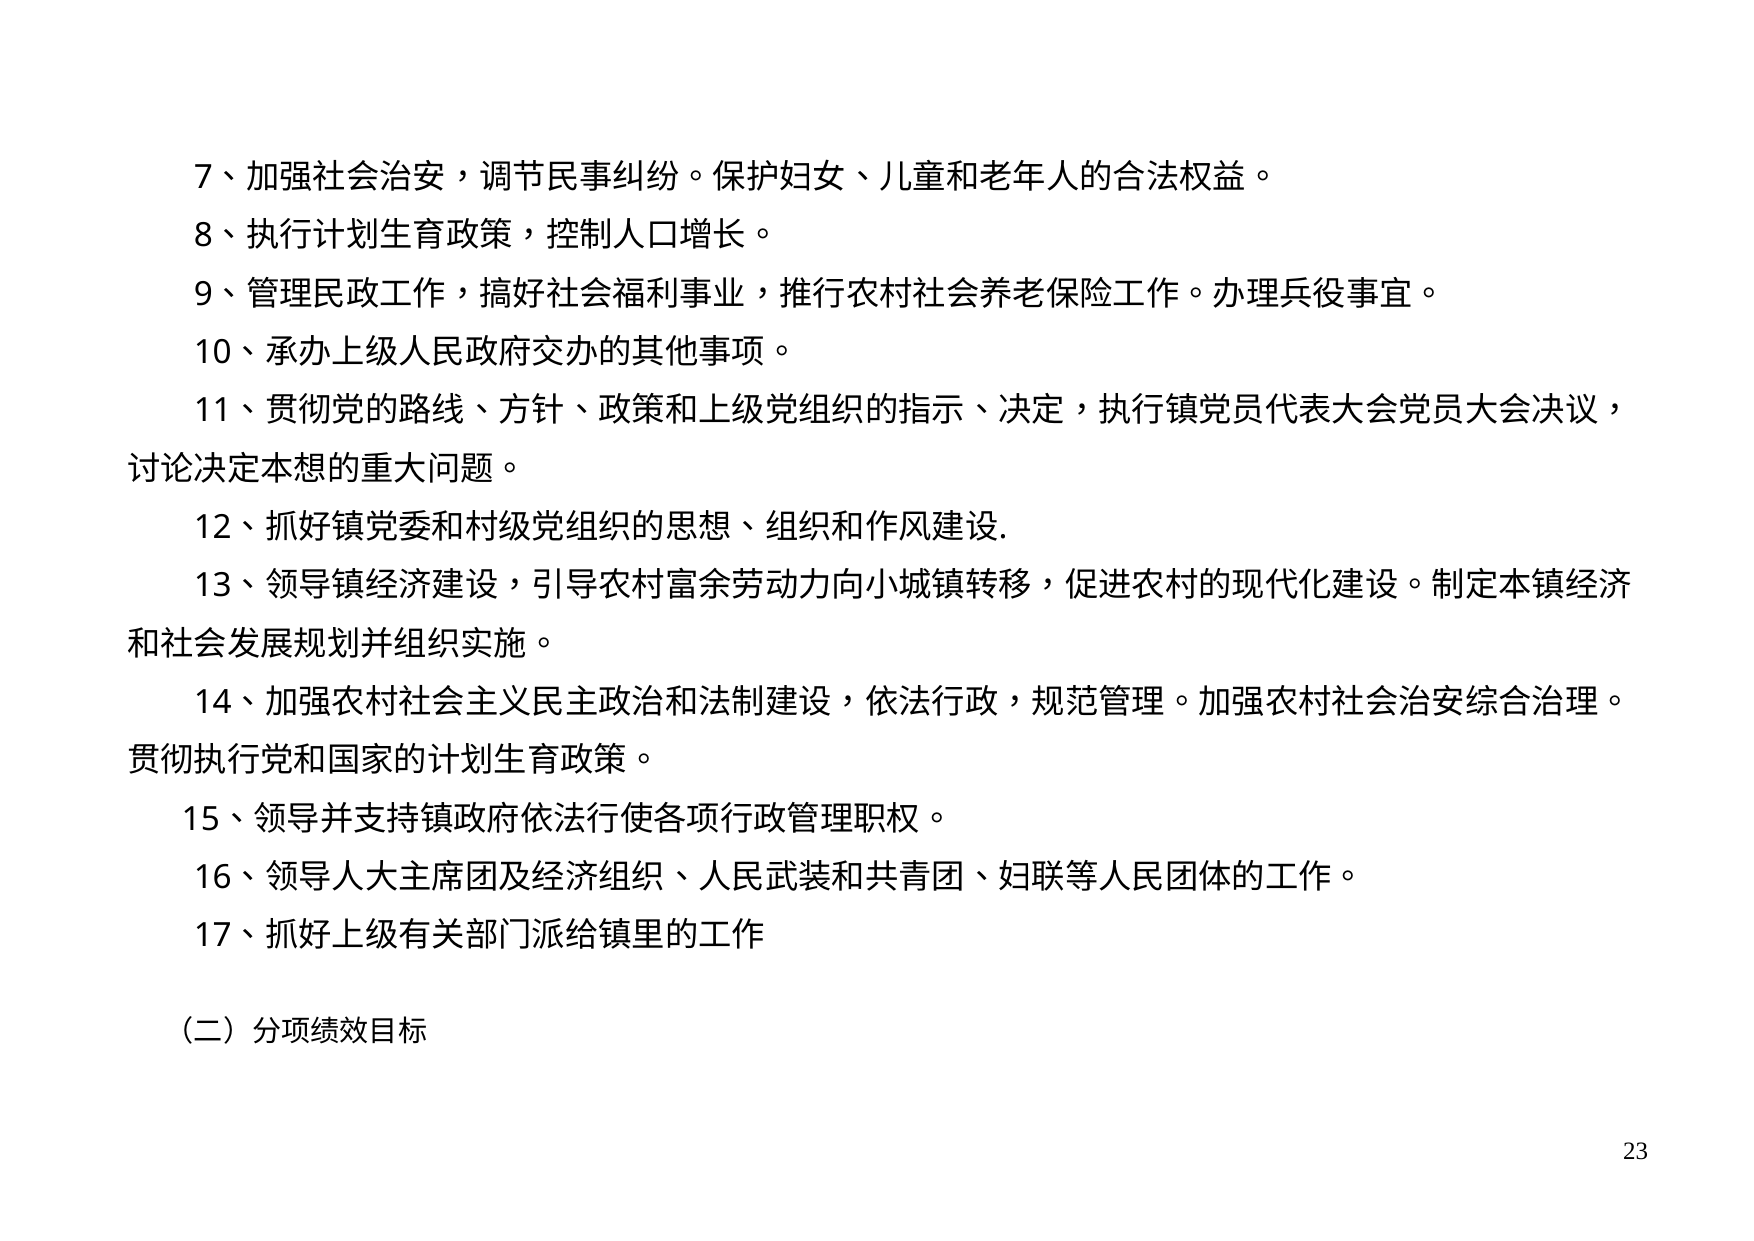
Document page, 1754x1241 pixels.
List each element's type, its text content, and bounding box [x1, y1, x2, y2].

text 10、承办上级人民政府交办的其他事项。 [127, 317, 1648, 375]
text 16、领导人大主席团及经济组织、人民武装和共青团、妇联等人民团体的工作。 [127, 842, 1648, 900]
text 9、管理民政工作，搞好社会福利事业，推行农村社会养老保险工作。办理兵役事宜。 [127, 258, 1648, 317]
text 14、加强农村社会主义民主政治和法制建设，依法行政，规范管理。加强农村社会治安综合治理。贯彻执行党和国家的计划生育政策。 [127, 667, 1648, 783]
text 7、加强社会治安，调节民事纠纷。保护妇女、儿童和老年人的合法权益。 [127, 142, 1648, 200]
text 17、抓好上级有关部门派给镇里的工作 [127, 900, 1648, 958]
text 15、领导并支持镇政府依法行使各项行政管理职权。 [106, 783, 1648, 842]
text 13、领导镇经济建设，引导农村富余劳动力向小城镇转移，促进农村的现代化建设。制定本镇经济和社会发展规划并组织实施。 [127, 550, 1648, 667]
list 分项绩效目标 [106, 1011, 1648, 1050]
text 11、贯彻党的路线、方针、政策和上级党组织的指示、决定，执行镇党员代表大会党员大会决议，讨论决定本想的重大问题。 [127, 375, 1648, 492]
text 8、执行计划生育政策，控制人口增长。 [127, 200, 1648, 258]
text 12、抓好镇党委和村级党组织的思想、组织和作风建设. [127, 492, 1648, 550]
